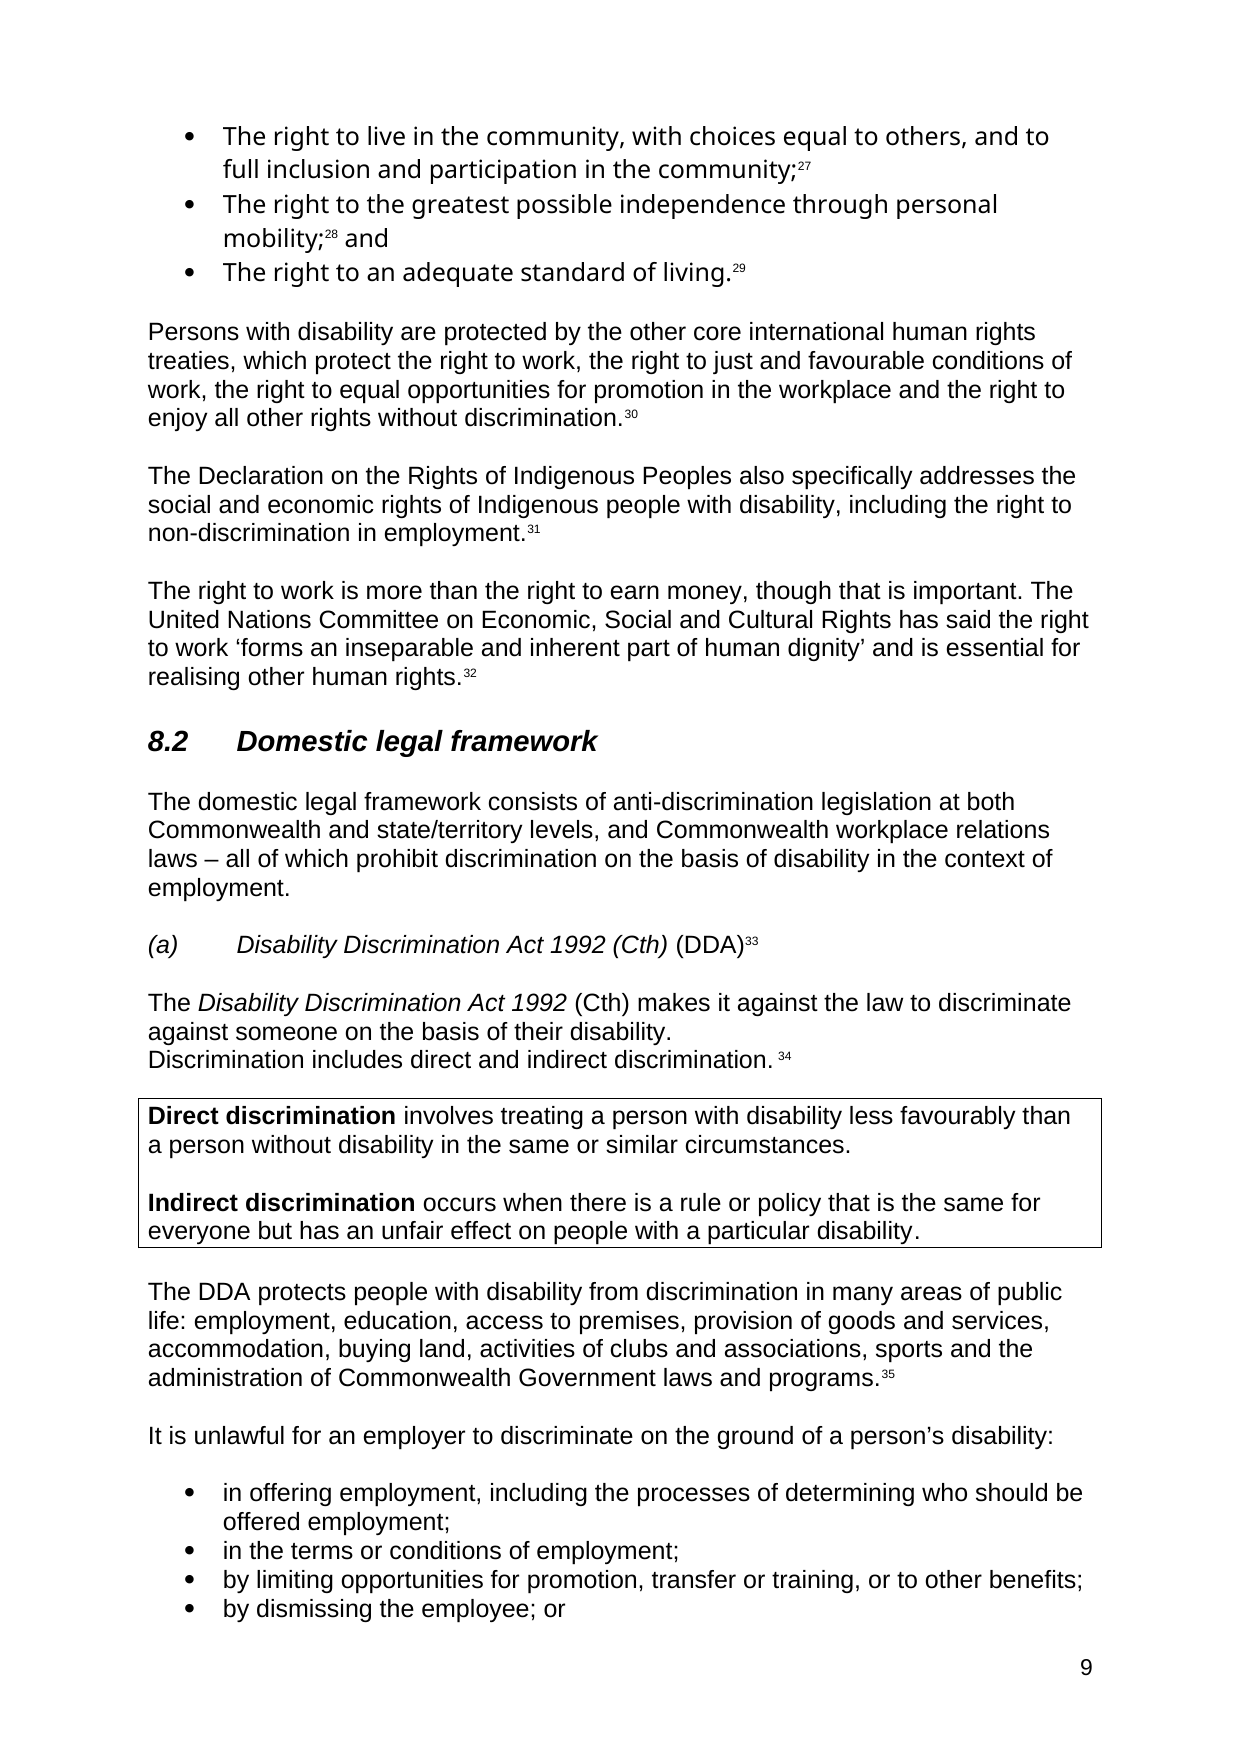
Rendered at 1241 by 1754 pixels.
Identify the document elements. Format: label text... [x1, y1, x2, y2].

list in offering employment, including the processes of determining who should be offered employment; [185, 1478, 1092, 1536]
list by dismissing the employee; or [185, 1593, 1092, 1622]
list The right to an adequate standard of living. [185, 254, 1092, 288]
text The Declaration on the Rights of Indigenous Peoples also specifically addresses the social and economic rights of Indigenous people with disability, including the right to non-discrimination in employment. [148, 461, 1092, 547]
list The right to live in the community, with choices equal to others, and to full inclusion and participation in the community; [185, 118, 1092, 186]
text The DDA protects people with disability from discrimination in many areas of public life: employment, education, access to premises, provision of goods and services, accommodation, buying land, activities of clubs and associations, sports and the administration of Commonwealth Government laws and programs. [148, 1277, 1092, 1392]
subtitle Domestic legal framework [148, 724, 1092, 758]
text Indirect discrimination occurs when there is a rule or policy that is the same for everyone but has an unfair effect on people with a particular disability. [139, 1184, 1101, 1247]
text Persons with disability are protected by the other core international human rights treaties, which protect the right to work, the right to just and favourable conditions of work, the right to equal opportunities for promotion in the workplace and the right to enjoy all other rights without discrimination. [148, 317, 1092, 432]
text Direct discrimination involves treating a person with disability less favourably than a person without disability in the same or similar circumstances. [139, 1099, 1101, 1159]
list The right to the greatest possible independence through personal mobility; and [185, 186, 1092, 254]
text The domestic legal framework consists of anti-discrimination legislation at both Commonwealth and state/territory levels, and Commonwealth workplace relations laws – all of which prohibit discrimination on the basis of disability in the context of employment. [148, 787, 1092, 902]
list Disability Discrimination Act 1992 (Cth) (DDA) [148, 931, 1092, 959]
text It is unlawful for an employer to discriminate on the ground of a person’s disability: [148, 1421, 1092, 1449]
text Discrimination includes direct and indirect discrimination. [148, 1046, 1092, 1074]
text The Disability Discrimination Act 1992 (Cth) makes it against the law to discriminate against someone on the basis of their disability. [148, 988, 1092, 1046]
list in the terms or conditions of employment; [185, 1536, 1092, 1565]
list by limiting opportunities for promotion, transfer or training, or to other benefits; [185, 1565, 1092, 1593]
text The right to work is more than the right to earn money, though that is important. The United Nations Committee on Economic, Social and Cultural Rights has said the right to work ‘forms an inseparable and inherent part of human dignity’ and is essential for realising other human rights. [148, 576, 1092, 691]
